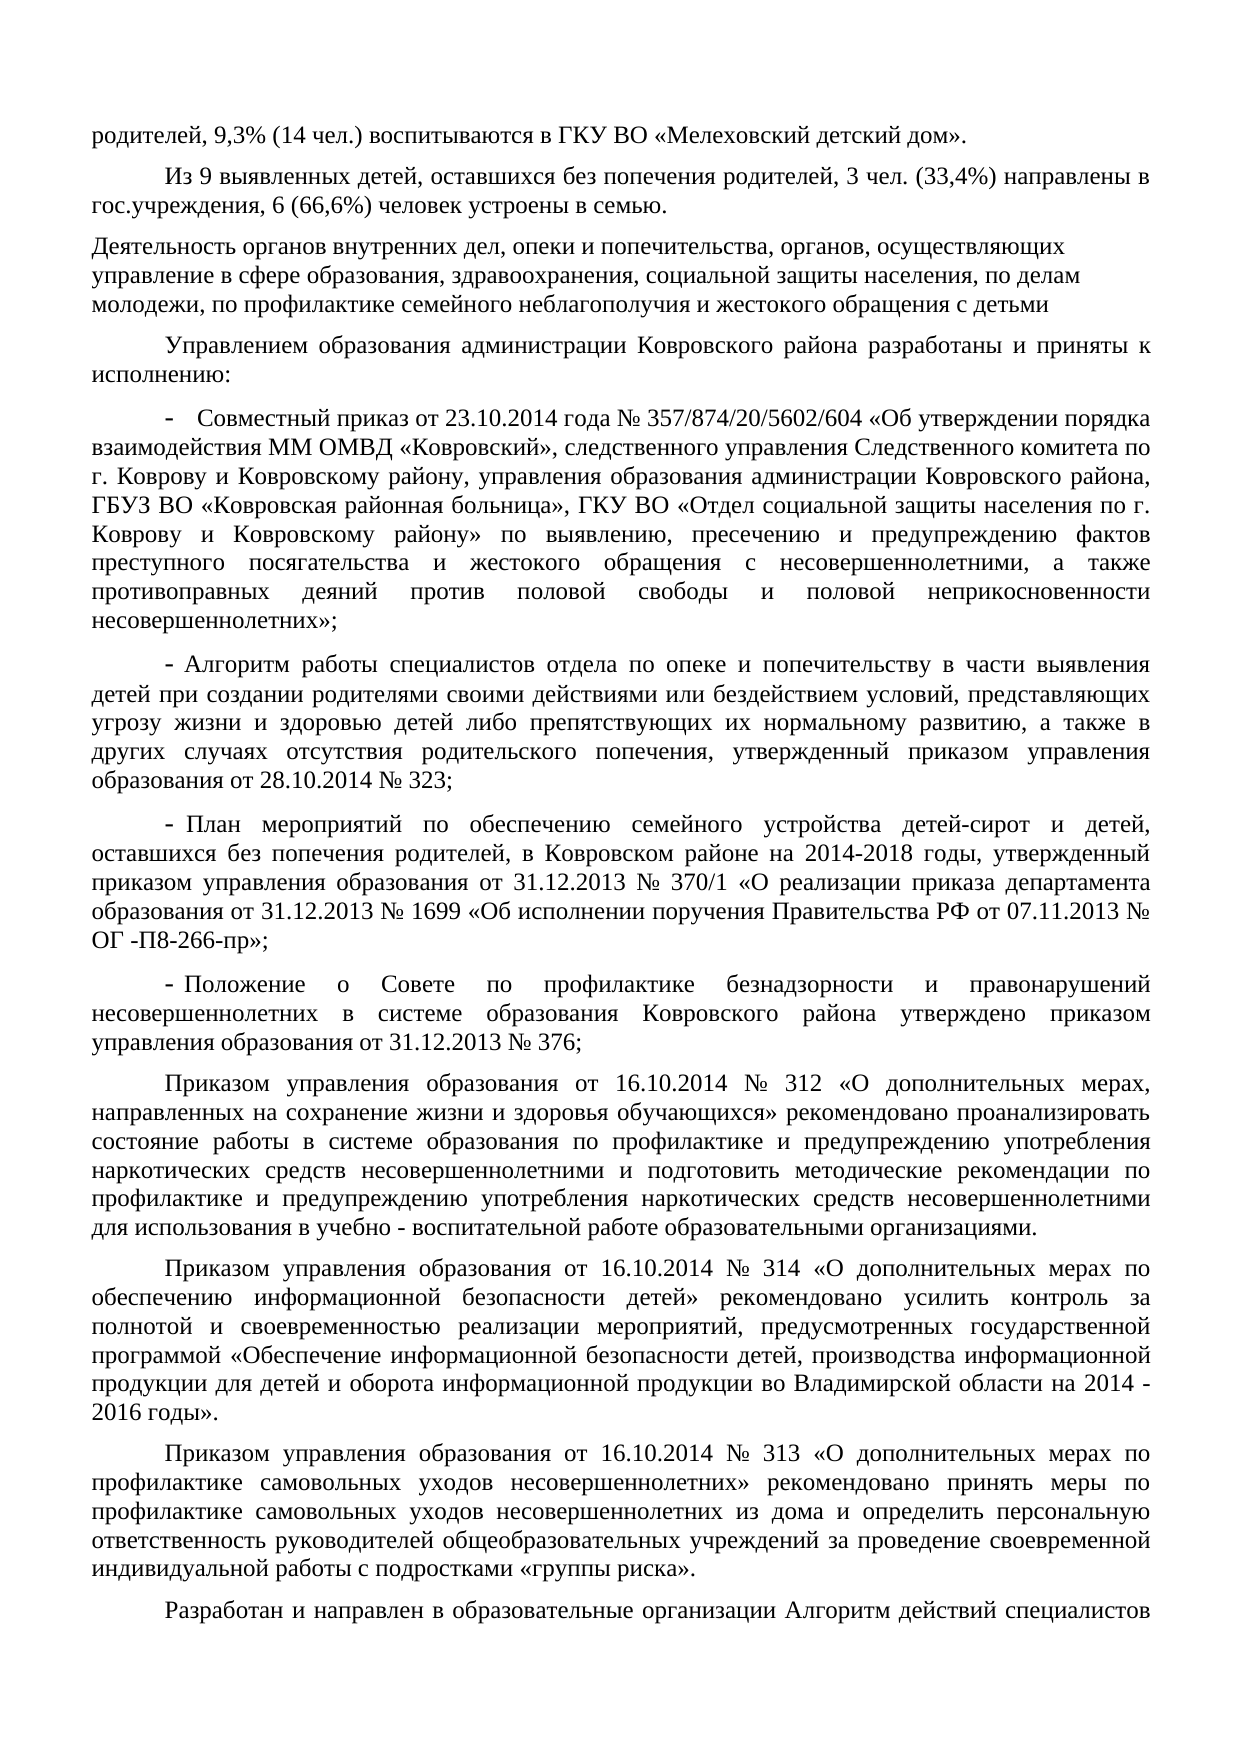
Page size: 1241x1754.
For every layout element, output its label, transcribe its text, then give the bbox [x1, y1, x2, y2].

text Приказом управления образования от 16.10.2014 № 313 «О дополнительных мерах по профилактике самовольных уходов несовершеннолетних» рекомендовано принять меры по профилактике самовольных уходов несовершеннолетних из дома и определить персональную ответственность руководителей общеобразовательных учреждений за проведение своевременной индивидуальной работы с подростками «группы риска». [91, 1438, 1151, 1582]
list Совместный приказ от 23.10.2014 года № 357/874/20/5602/604 «Об утверждении порядка взаимодействия ММ ОМВД «Ковровский», следственного управления Следственного комитета по г. Коврову и Ковровскому району, управления образования администрации Ковровского района, ГБУЗ ВО «Ковровская районная больница», ГКУ ВО «Отдел социальной защиты населения по г. Коврову и Ковровскому району» по выявлению, пресечению и предупреждению фактов преступного посягательства и жестокого обращения с несовершеннолетними, а также противоправных деяний против половой свободы и половой неприкосновенности несовершеннолетних»; [91, 400, 1151, 634]
list Алгоритм работы специалистов отдела по опеке и попечительству в части выявления детей при создании родителями своими действиями или бездействием условий, представляющих угрозу жизни и здоровью детей либо препятствующих их нормальному развитию, а также в других случаях отсутствия родительского попечения, утвержденный приказом управления образования от 28.10.2014 № 323; [91, 646, 1151, 794]
list План мероприятий по обеспечению семейного устройства детей-сирот и детей, оставшихся без попечения родителей, в Ковровском районе на 2014-2018 годы, утвержденный приказом управления образования от 31.12.2013 № 370/1 «О реализации приказа департамента образования от 31.12.2013 № 1699 «Об исполнении поручения Правительства РФ от 07.11.2013 № ОГ -П8-266-пр»; [91, 806, 1151, 953]
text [91, 1595, 1151, 1623]
list Положение о Совете по профилактике безнадзорности и правонарушений несовершеннолетних в системе образования Ковровского района утверждено приказом управления образования от 31.12.2013 № 376; [91, 966, 1151, 1056]
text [91, 120, 1151, 149]
text Из 9 выявленных детей, оставшихся без попечения родителей, 3 чел. (33,4%) направлены в гос.учреждения, 6 (66,6%) человек устроены в семью. [91, 161, 1151, 219]
text Приказом управления образования от 16.10.2014 № 312 «О дополнительных мерах, направленных на сохранение жизни и здоровья обучающихся» рекомендовано проанализировать состояние работы в системе образования по профилактике и предупреждению употребления наркотических средств несовершеннолетними и подготовить методические рекомендации по профилактике и предупреждению употребления наркотических средств несовершеннолетними для использования в учебно - воспитательной работе образовательными организациями. [91, 1068, 1151, 1241]
text Деятельность органов внутренних дел, опеки и попечительства, органов, осуществляющих управление в сфере образования, здравоохранения, социальной защиты населения, по делам молодежи, по профилактике семейного неблагополучия и жестокого обращения с детьми [91, 231, 1085, 318]
text Управлением образования администрации Ковровского района разработаны и приняты к исполнению: [91, 330, 1151, 388]
text Приказом управления образования от 16.10.2014 № 314 «О дополнительных мерах по обеспечению информационной безопасности детей» рекомендовано усилить контроль за полнотой и своевременностью реализации мероприятий, предусмотренных государственной программой «Обеспечение информационной безопасности детей, производства информационной продукции для детей и оборота информационной продукции во Владимирской области на 2014 - 2016 годы». [91, 1253, 1151, 1426]
